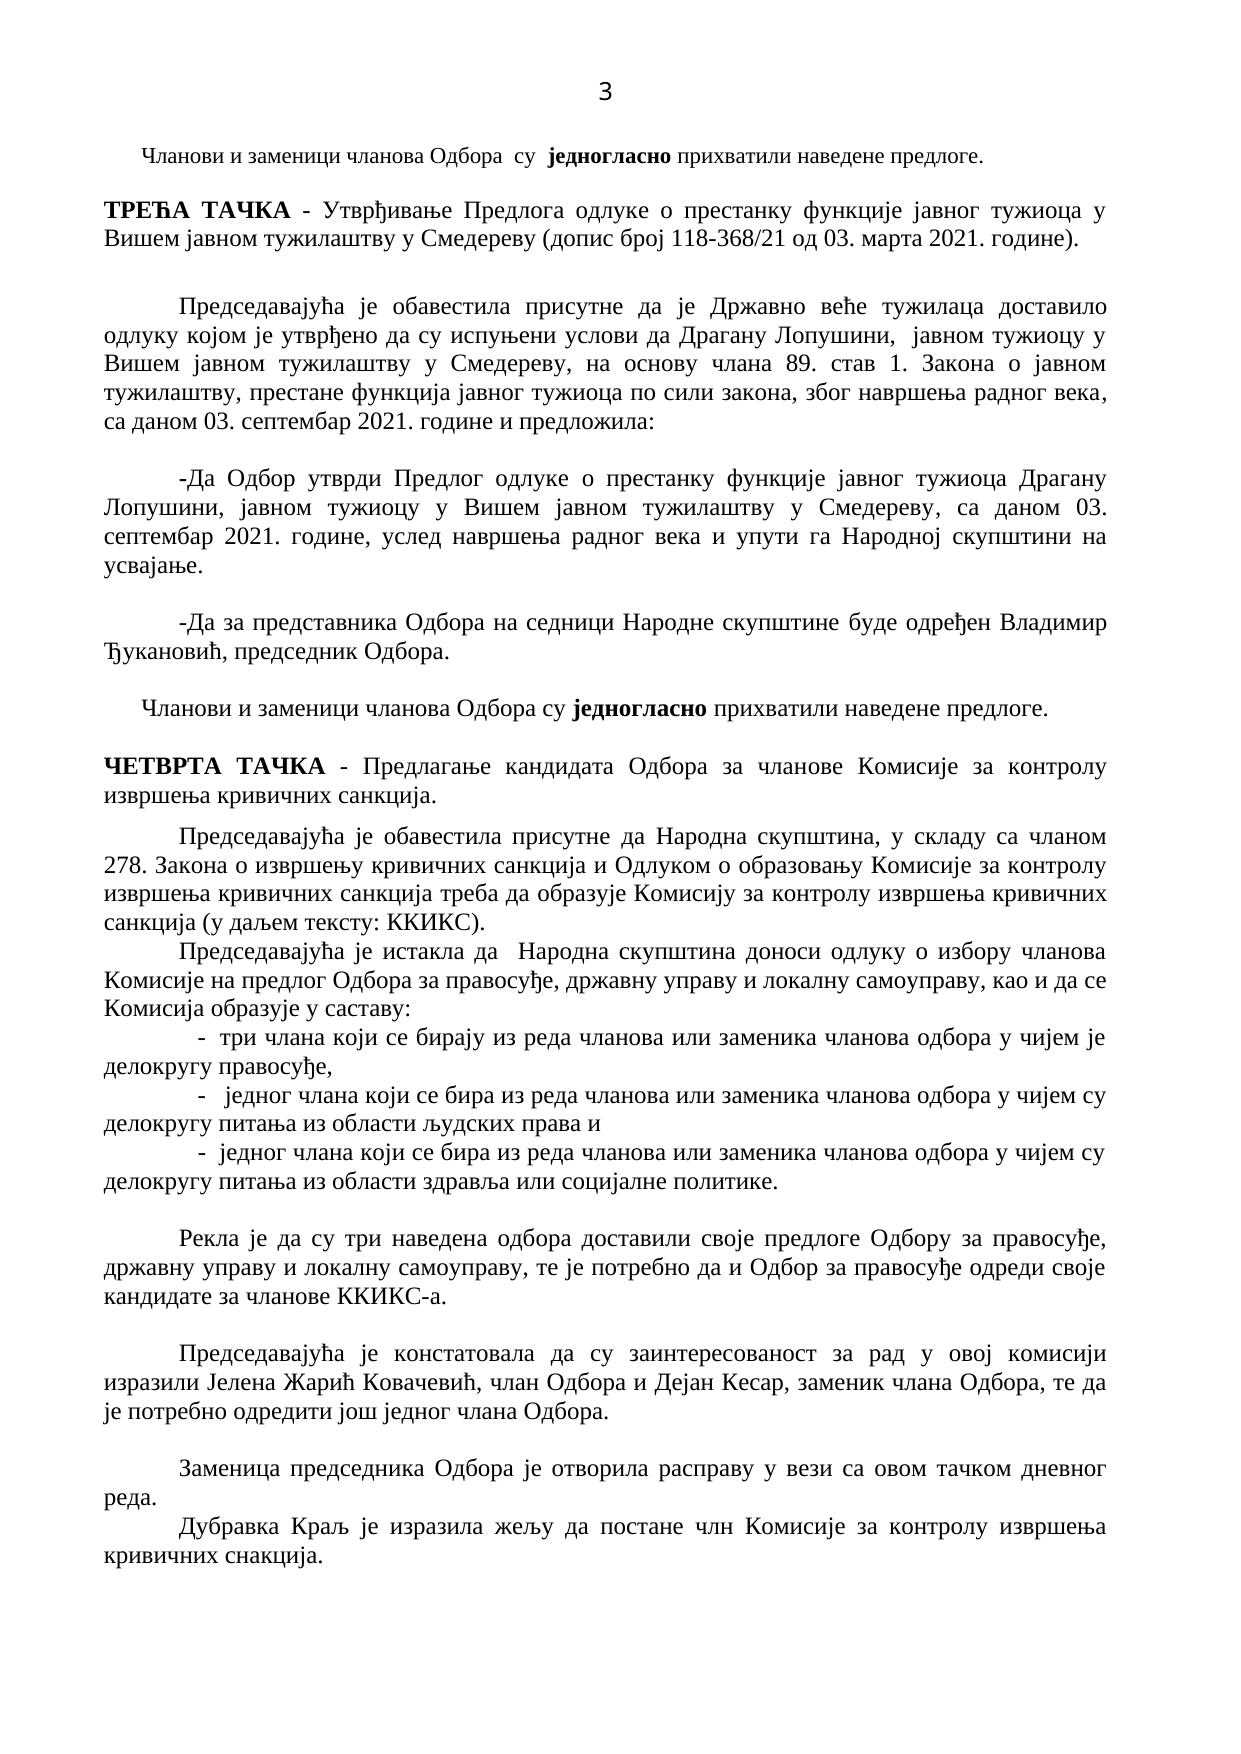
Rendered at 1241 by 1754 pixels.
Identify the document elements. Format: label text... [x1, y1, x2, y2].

text Дубравка Краљ је изразила жељу да постане члн Комисије за контролу извршења кривичних снакција. [103, 1511, 1107, 1568]
text Чланови и заменици чланова Одбора су једногласно прихватили наведене предлоге. [103, 142, 1107, 168]
text Председавајућа је истакла да Народна скупштина доноси одлуку о избору чланова Комисије на предлог Одбора за правосуђе, државну управу и локалну самоуправу, као и да се Комисија образује у саставу: [103, 936, 1107, 1022]
text ЧЕТВРТА ТАЧКА - Предлагање кандидата Одбора за чланове Комисије за контролу извршења кривичних санкција. [103, 751, 1107, 808]
text ТРЕЋА ТАЧКА - Утврђивање Предлога одлуке о престанку функције јавног тужиоца у Вишем јавном тужилаштву у Смедереву (допис број 118-368/21 од 03. марта 2021. године). [103, 195, 1107, 252]
text Заменица председника Одбора је отворила расправу у вези са овом тачком дневног реда. [103, 1453, 1107, 1511]
text Председавајућа је обавестила присутне да је Државно веће тужилаца доставило одлуку којом је утврђено да су испуњени услови да Драгану Лопушини, јавном тужиоцу у Вишем јавном тужилаштву у Смедереву, на основу члана 89. став 1. Закона о јавном тужилаштву, престане функција јавног тужиоца по сили закона, због навршења радног века, са даном 03. септембар 2021. године и предложила: [103, 291, 1107, 435]
text Председавајућа је обавестила присутне да Народна скупштина, у складу са чланом 278. Закона о извршењу кривичних санкција и Одлуком о образовању Комисије за контролу извршења кривичних санкција треба да образује Комисију за контролу извршења кривичних санкција (у даљем тексту: ККИКС). [103, 821, 1107, 936]
text - једног чланa који се бира из реда чланова или заменика чланова одбора у чијем су делокругу питања из области људских права и [103, 1080, 1107, 1137]
text Председавајућа је констатовала да су заинтересованост за рад у овој комисији изразили Јелена Жарић Ковачевић, члан Одбора и Дејан Кесар, заменик члана Одбора, те да је потребно одредити још једног члана Одбора. [103, 1338, 1107, 1425]
text - једног чланa који се бира из реда чланова или заменика чланова одбора у чијем су делокругу питања из области здравља или социјалне политике. [103, 1137, 1107, 1195]
text -Да Одбор утврди Предлог одлуке о престанку функције јавног тужиоца Драгану Лопушини, јавном тужиоцу у Вишем јавном тужилаштву у Смедереву, са даном 03. септембар 2021. године, услед навршења радног века и упути га Народној скупштини на усвајање. [103, 463, 1107, 578]
text Чланови и заменици чланова Одбора су једногласно прихватили наведене предлоге. [103, 693, 1107, 722]
text Рекла је да су три наведена одбора доставили своје предлоге Одбору за правосуђе, државну управу и локалну самоуправу, те је потребно да и Одбор за правосуђе одреди своје кандидате за чланове ККИКС-а. [103, 1223, 1107, 1310]
text - три члана који се бирају из реда чланова или заменика чланова одбора у чијем је делокругу правосуђе, [103, 1022, 1107, 1080]
text -Да за представника Одбора на седници Народне скупштине буде одређен Владимир Ђукановић, председник Одбора. [103, 607, 1107, 665]
